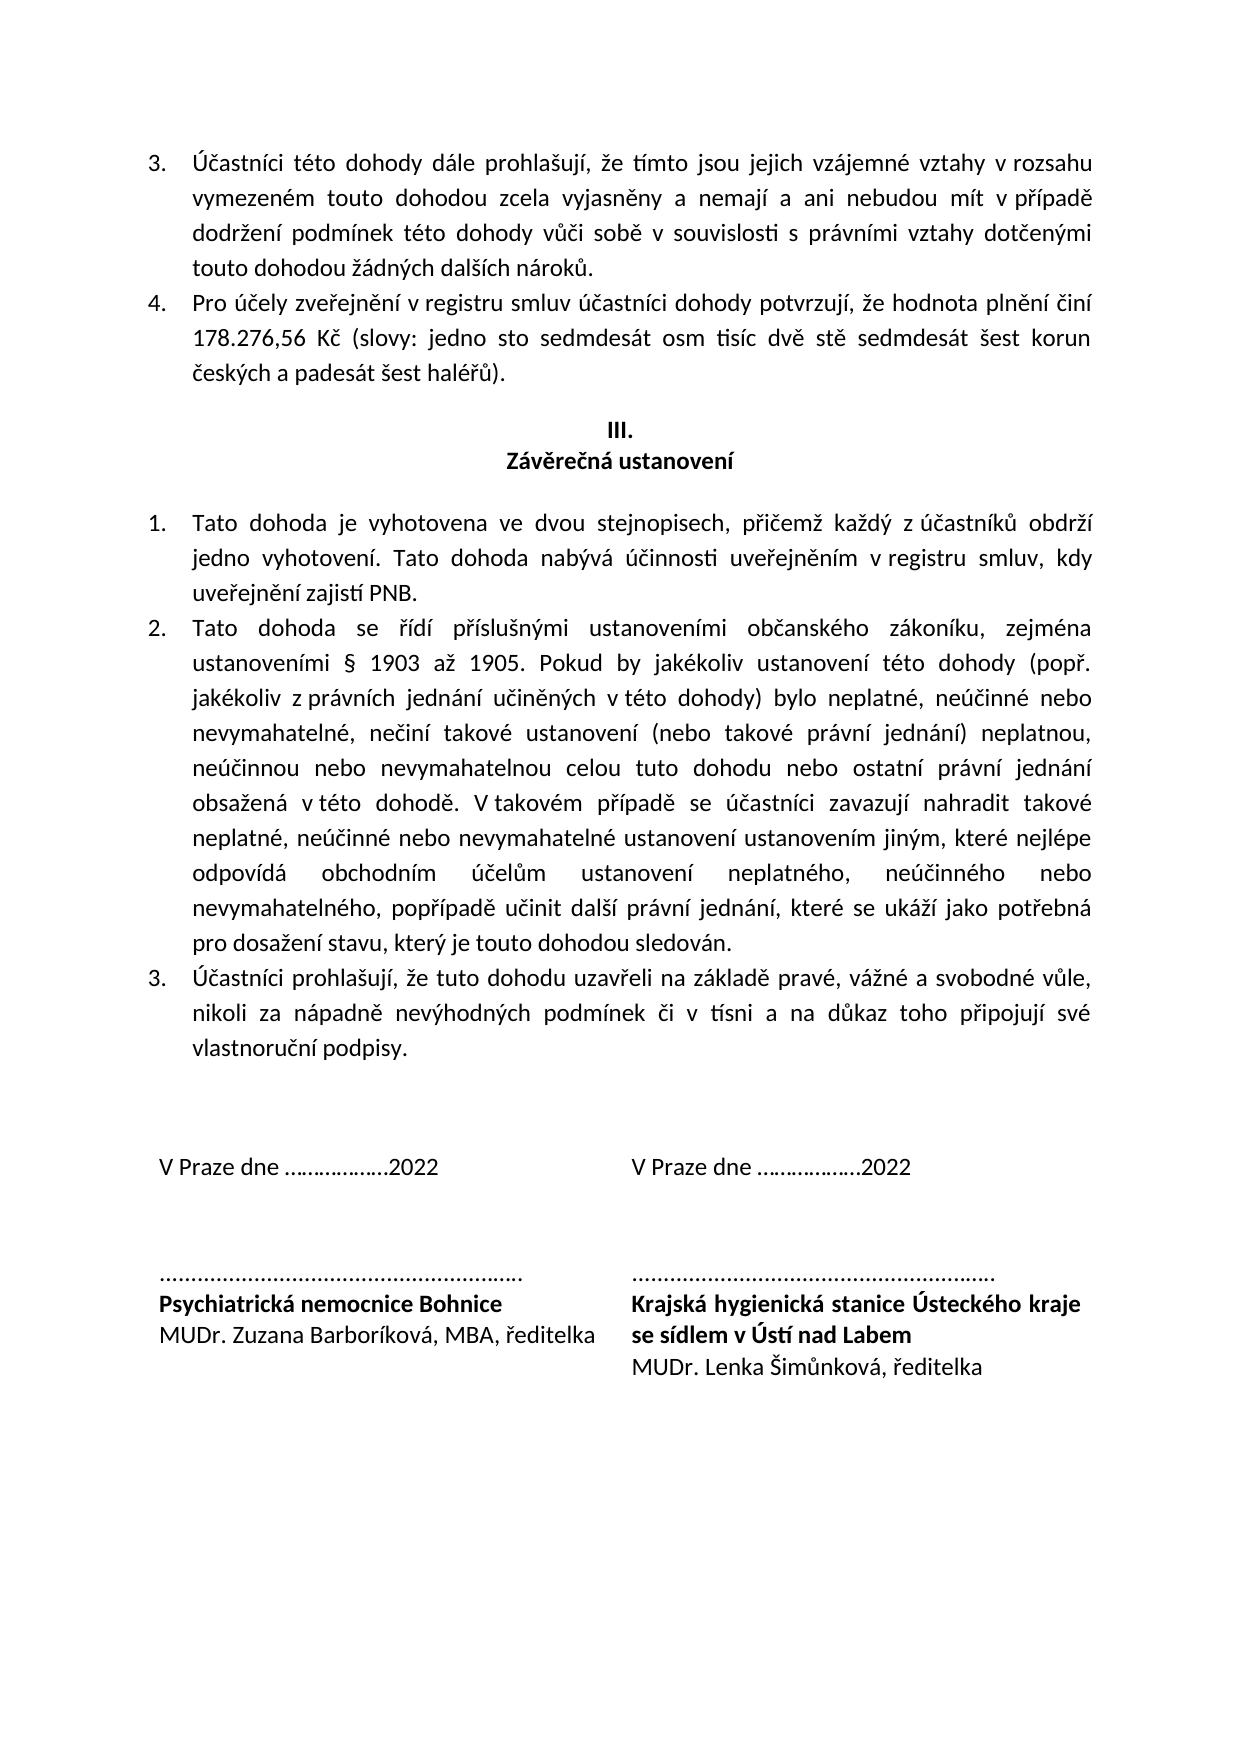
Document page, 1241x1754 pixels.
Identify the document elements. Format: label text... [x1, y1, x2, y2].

list Pro účely zveřejnění v registru smluv účastníci dohody potvrzují, že hodnota plnění činí 178.276,56 Kč (slovy: jedno sto sedmdesát osm tisíc dvě stě sedmdesát šest korun českých a padesát šest haléřů). [148, 288, 1093, 388]
text Závěrečná ustanovení [148, 445, 1093, 476]
list Tato dohoda se řídí příslušnými ustanoveními občanského zákoníku, zejména ustanoveními § 1903 až 1905. Pokud by jakékoliv ustanovení této dohody (popř. jakékoliv z právních jednání učiněných v této dohody) bylo neplatné, neúčinné nebo nevymahatelné, nečiní takové ustanovení (nebo takové právní jednání) neplatnou, neúčinnou nebo nevymahatelnou celou tuto dohodu nebo ostatní právní jednání obsažená v této dohodě. V takovém případě se účastníci zavazují nahradit takové neplatné, neúčinné nebo nevymahatelné ustanovení ustanovením jiným, které nejlépe odpovídá obchodním účelům ustanovení neplatného, neúčinného nebo nevymahatelného, popřípadě učinit další právní jednání, které se ukáží jako potřebná pro dosažení stavu, který je touto dohodou sledován. [148, 612, 1093, 958]
list Tato dohoda je vyhotovena ve dvou stejnopisech, přičemž každý z účastníků obdrží jedno vyhotovení. Tato dohoda nabývá účinnosti uveřejněním v registru smluv, kdy uveřejnění zajistí PNB. [148, 507, 1093, 608]
table_cell .....................................................….. Krajská hygienická stanice Ústeckého kraje se sídlem v Ústí nad Labem MUDr. Lenka Šimůnková, ředitelka [620, 1194, 1093, 1381]
table_cell .....................................................….. Psychiatrická nemocnice Bohnice MUDr. Zuzana Barboríková, MBA, ředitelka [148, 1194, 620, 1381]
list Účastníci prohlašují, že tuto dohodu uzavřeli na základě pravé, vážné a svobodné vůle, nikoli za nápadně nevýhodných podmínek či v tísni a na důkaz toho připojují své vlastnoruční podpisy. [148, 962, 1093, 1063]
table_header V Praze dne ………………2022 [620, 1151, 1093, 1194]
text III. [148, 413, 1093, 445]
table_header V Praze dne ………………2022 [148, 1151, 620, 1194]
list Účastníci této dohody dále prohlašují, že tímto jsou jejich vzájemné vztahy v rozsahu vymezeném touto dohodou zcela vyjasněny a nemají a ani nebudou mít v případě dodržení podmínek této dohody vůči sobě v souvislosti s právními vztahy dotčenými touto dohodou žádných dalších nároků. [148, 148, 1093, 283]
